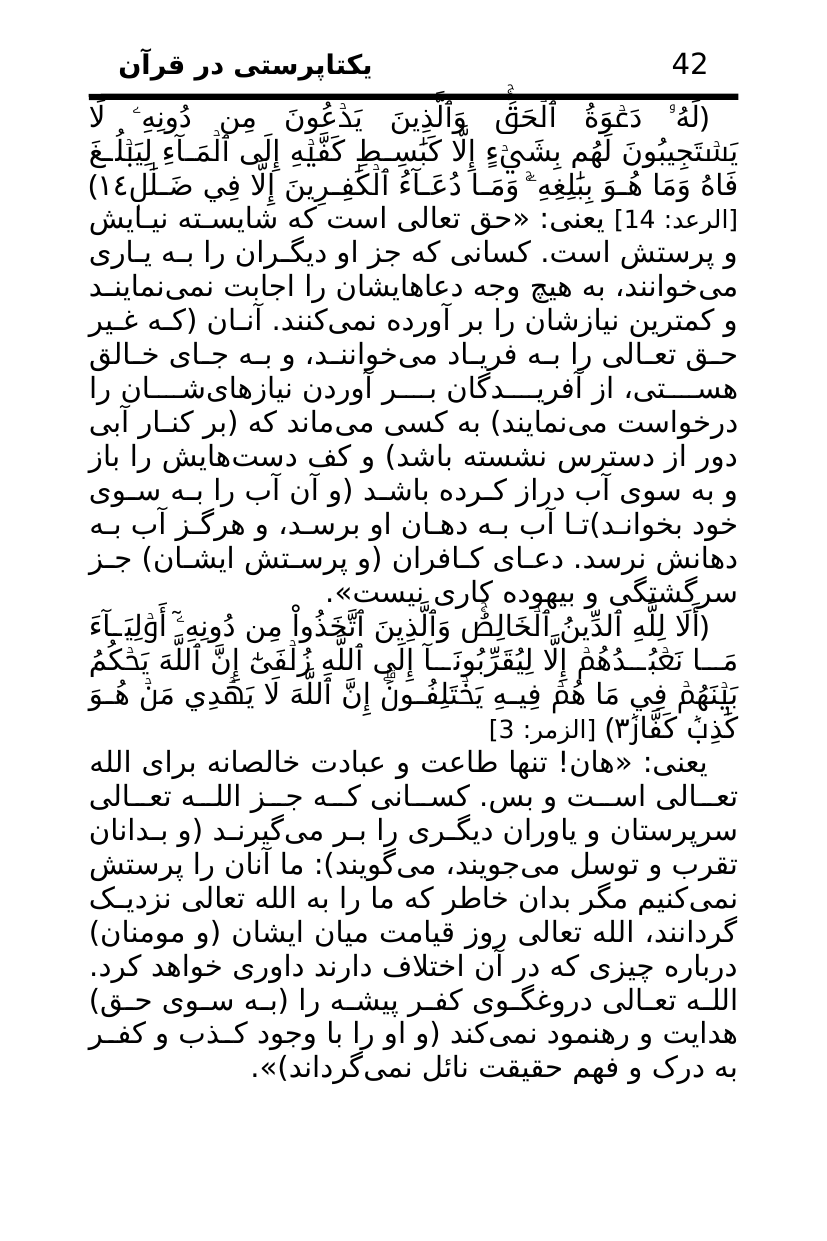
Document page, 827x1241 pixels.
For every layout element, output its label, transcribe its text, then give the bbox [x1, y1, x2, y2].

text یعنی: «هان! تنها طاعت و عبادت خالصانه برای الله تعالی است و بس. کسانی که جز الله تعالی سرپرستان و یاوران دیگری را بر می‌گیرند (و بدانان تقرب و توسل می‌جویند، می‌گویند): ما آنان را پرستش نمی‌کنیم مگر بدان خاطر که ما را به الله تعالی نزدیک گردانند، الله تعالی روز قیامت میان ایشان (و مومنان) درباره چیزی که در آن اختلاف دارند داوری خواهد کرد. الله تعالی دروغگوی کفر پیشه را (به سوی حق) هدایت و رهنمود نمی‌کند (و او را با وجود کذب و کفر به درک و فهم حقیقت نائل نمی‌گرداند)». [89, 745, 738, 1085]
text ﴿أَلَا لِلَّهِ ٱلدِّينُ ٱلۡخَالِصُۚ وَٱلَّذِينَ ٱتَّخَذُواْ مِن دُونِهِۦٓ أَوۡلِيَآءَ مَا نَعۡبُدُهُمۡ إِلَّا لِيُقَرِّبُونَآ إِلَى ٱللَّهِ زُلۡفَىٰٓ إِنَّ ٱللَّهَ يَحۡكُمُ بَيۡنَهُمۡ فِي مَا هُمۡ فِيهِ يَخۡتَلِفُونَۗ إِنَّ ٱللَّهَ لَا يَهۡدِي مَنۡ هُوَ كَٰذِبٞ كَفَّارٞ٣﴾ [الزمر: 3] [89, 609, 738, 745]
text ﴿لَهُۥ دَعۡوَةُ ٱلۡحَقِّۚ وَٱلَّذِينَ يَدۡعُونَ مِن دُونِهِۦ لَا يَسۡتَجِيبُونَ لَهُم بِشَيۡءٍ إِلَّا كَبَٰسِطِ كَفَّيۡهِ إِلَى ٱلۡمَآءِ لِيَبۡلُغَ فَاهُ وَمَا هُوَ بِبَٰلِغِهِۦۚ وَمَا دُعَآءُ ٱلۡكَٰفِرِينَ إِلَّا فِي ضَلَٰلٖ١٤﴾ [الرعد: 14] یعنی: «حق تعالی است که شایسته نیایش و پرستش است. کسانی که جز او دیگران را به یاری می‌خوانند، به هیچ وجه دعاهایشان را اجابت نمی‌نمایند و کمترین نیازشان را بر آورده نمی‌کنند. آنان (که غیر حق تعالی را به فریاد می‌خوانند، و به جای خالق هستی، از آفریدگان بر آوردن نیازهای‌شان را درخواست می‌نمایند) به کسی می‌ماند که (بر کنار آبی دور از دسترس نشسته باشد) و کف دست‌هایش را باز و به سوی آب دراز کرده باشد (و آن آب را به سوی خود بخواند)تا آب به دهان او برسد، و هرگز آب به دهانش نرسد. دعای کافران (و پرستش ایشان) جز سرگشتگی و بیهوده کاری نیست». [89, 100, 738, 609]
